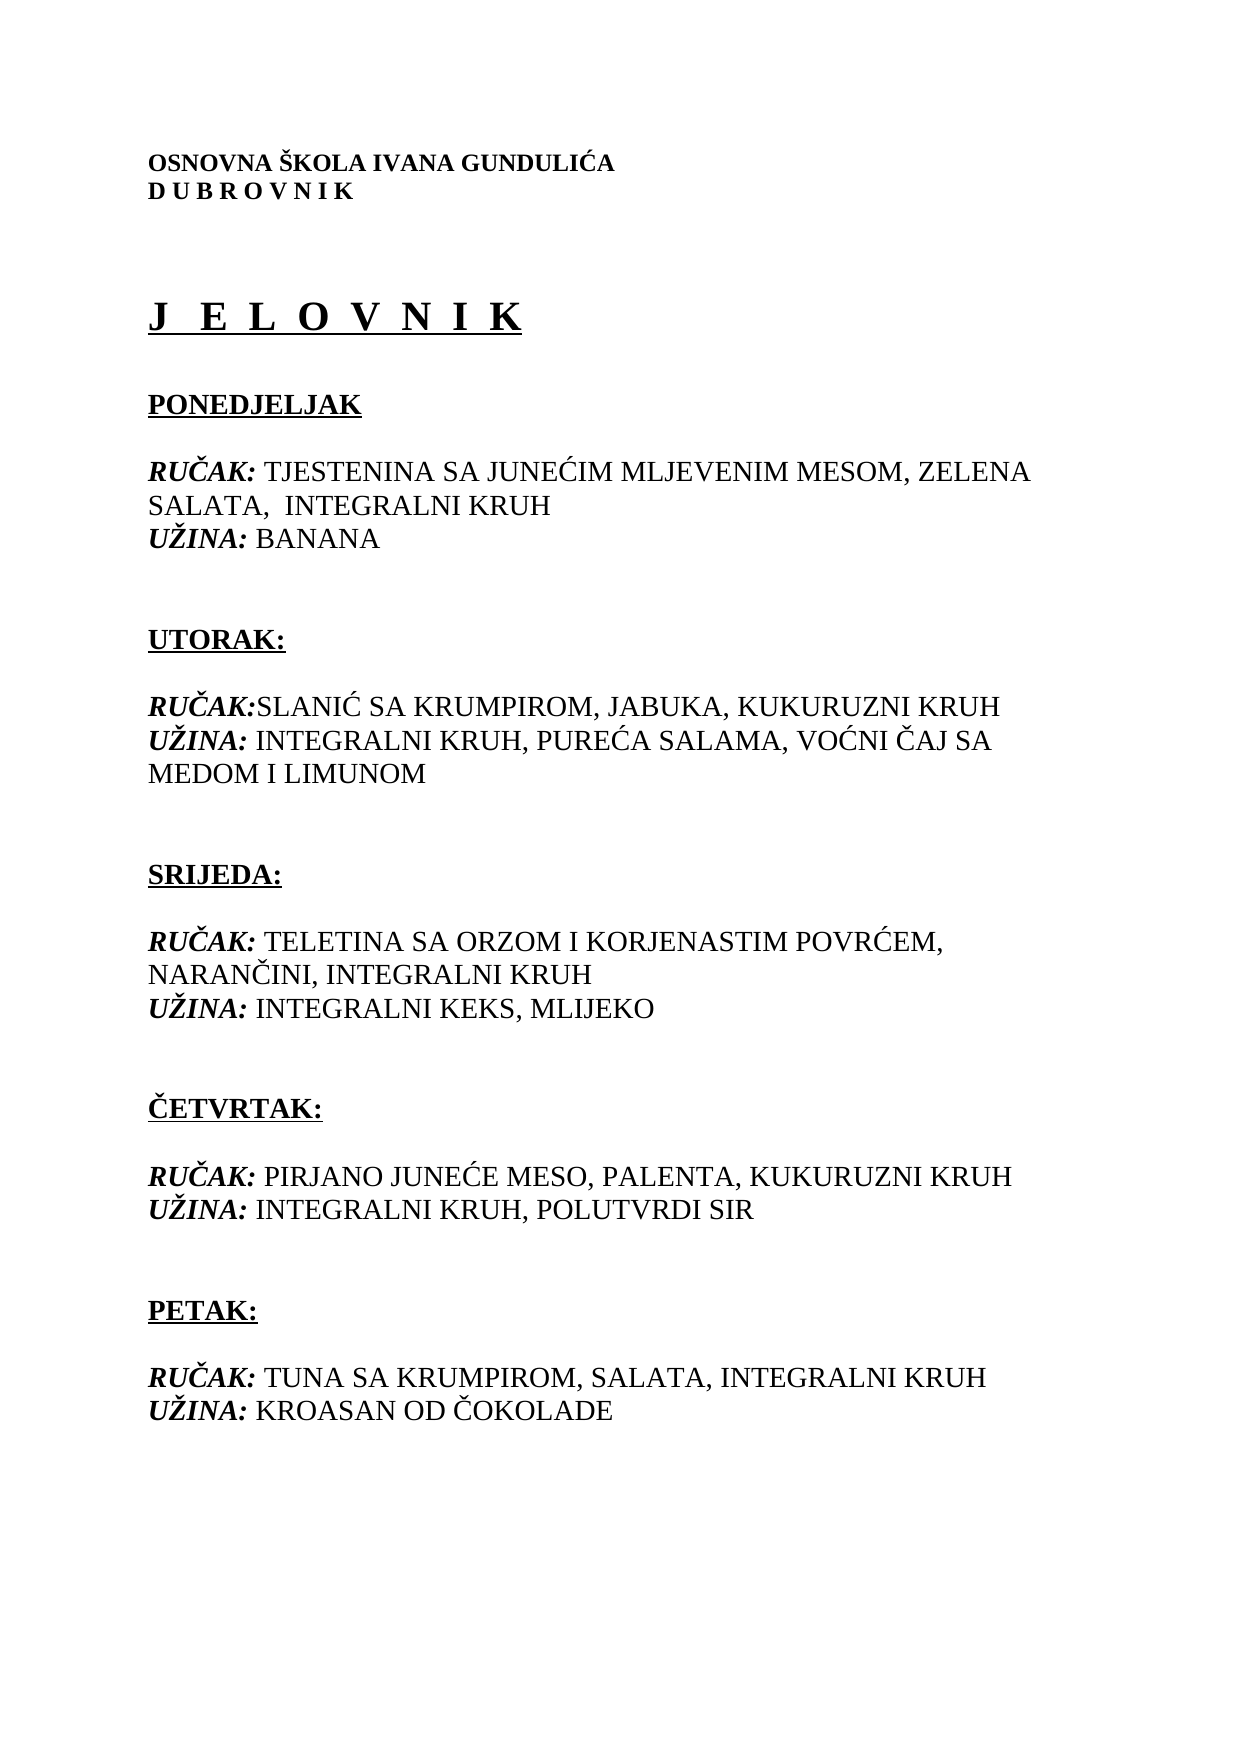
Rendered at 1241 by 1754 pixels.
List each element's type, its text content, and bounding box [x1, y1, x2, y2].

text UŽINA: INTEGRALNI KEKS, MLIJEKO [148, 991, 1093, 1024]
text ČETVRTAK: [148, 1092, 1093, 1125]
text UŽINA: BANANA [148, 521, 1093, 555]
text PETAK: [148, 1293, 1093, 1326]
text UTORAK: [148, 622, 1093, 656]
text UŽINA: INTEGRALNI KRUH, PUREĆA SALAMA, VOĆNI ČAJ SA MEDOM I LIMUNOM [148, 723, 1093, 790]
text RUČAK: TJESTENINA SA JUNEĆIM MLJEVENIM MESOM, ZELENA SALATA, INTEGRALNI KRUH [148, 454, 1093, 521]
text SRIJEDA: [148, 857, 1093, 890]
text D U B R O V N I K [148, 176, 1093, 205]
text J E L O V N I K [148, 291, 1093, 339]
text OSNOVNA ŠKOLA IVANA GUNDULIĆA [148, 148, 1093, 176]
text RUČAK: TUNA SA KRUMPIROM, SALATA, INTEGRALNI KRUH [148, 1360, 1093, 1393]
text UŽINA: KROASAN OD ČOKOLADE [148, 1393, 1093, 1427]
text RUČAK: TELETINA SA ORZOM I KORJENASTIM POVRĆEM, NARANČINI, INTEGRALNI KRUH [148, 924, 1093, 991]
text RUČAK: PIRJANO JUNEĆE MESO, PALENTA, KUKURUZNI KRUH [148, 1159, 1093, 1192]
text RUČAK:SLANIĆ SA KRUMPIROM, JABUKA, KUKURUZNI KRUH [148, 689, 1093, 723]
text UŽINA: INTEGRALNI KRUH, POLUTVRDI SIR [148, 1192, 1093, 1226]
text PONEDJELJAK [148, 387, 1093, 421]
